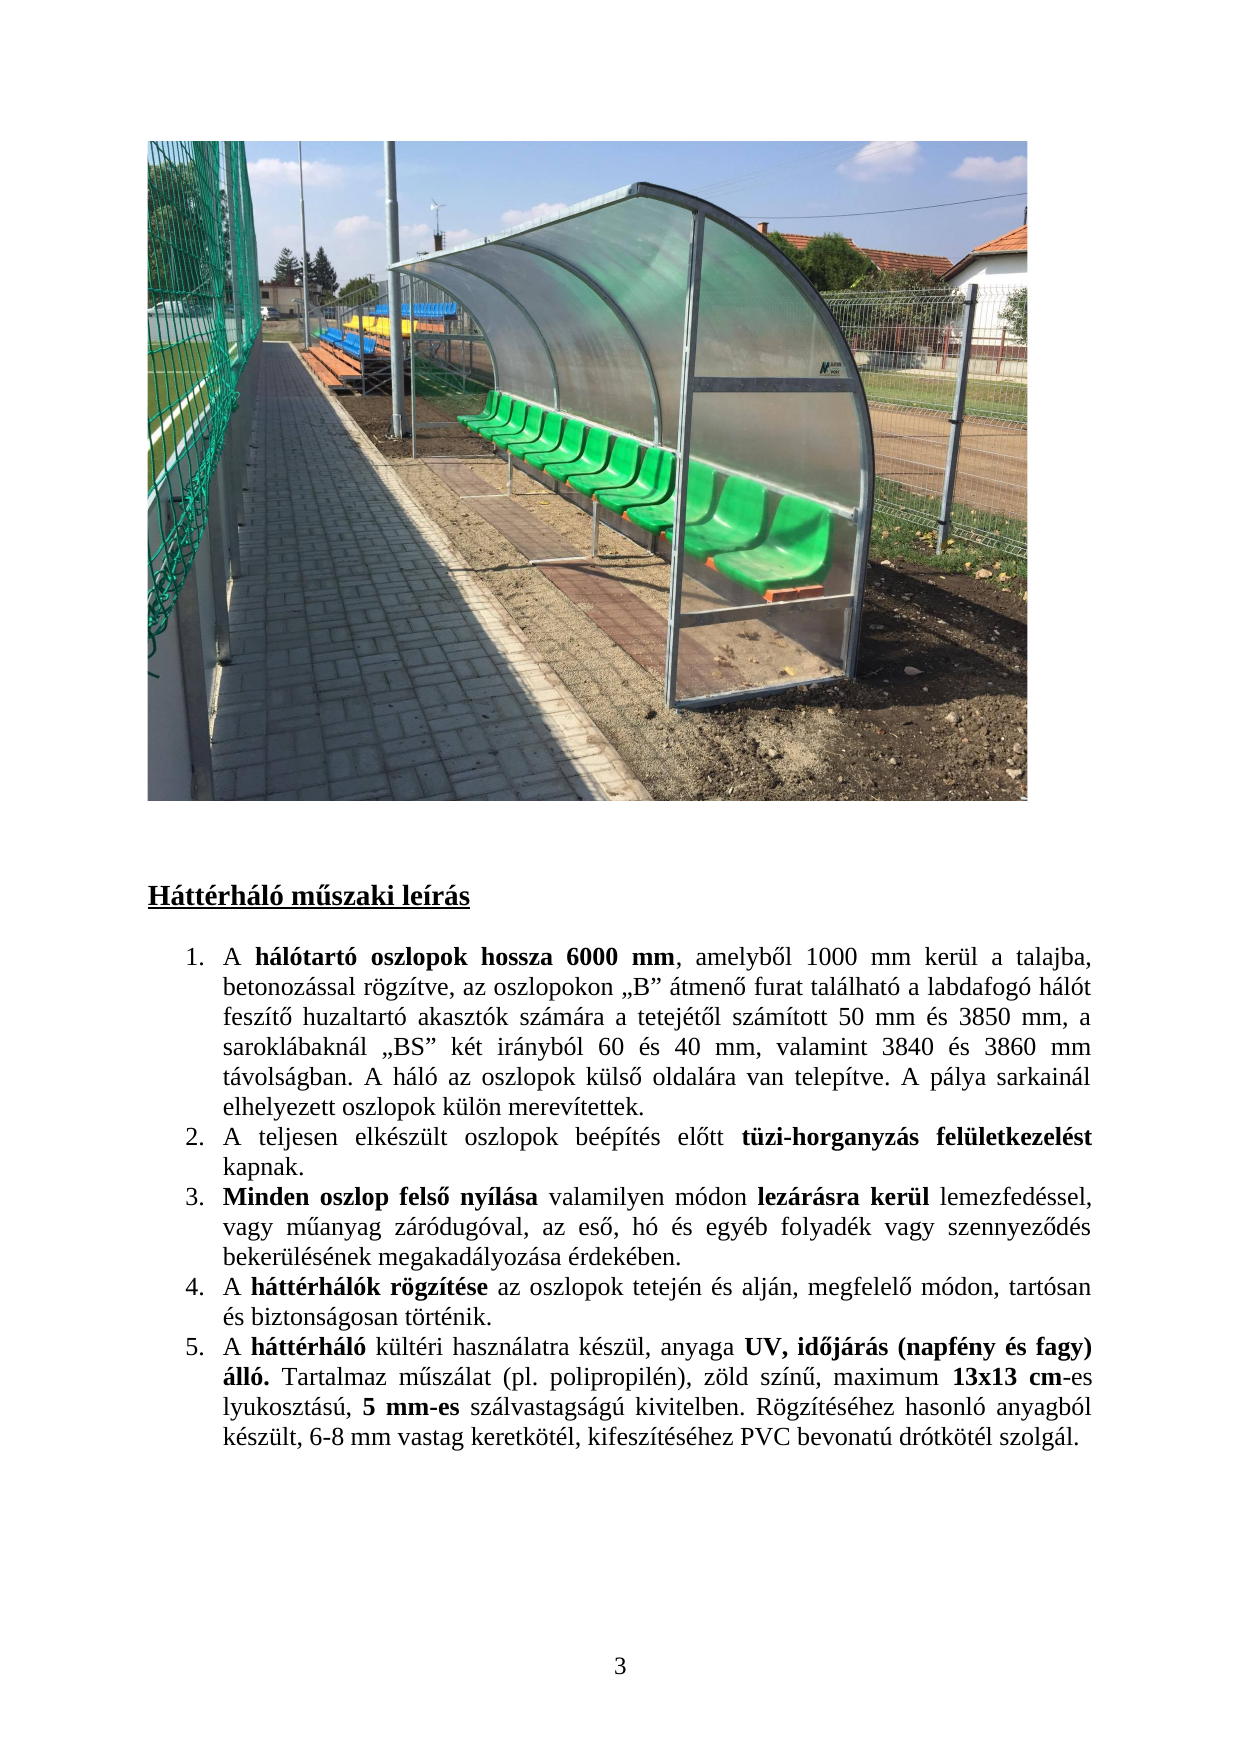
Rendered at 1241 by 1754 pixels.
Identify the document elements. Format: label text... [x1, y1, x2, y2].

text Háttérháló műszaki leírás [148, 878, 1093, 912]
picture [147, 141, 1028, 801]
list A háttérhálók rögzítése az oszlopok tetején és alján, megfelelő módon, tartósan és biztonságosan történik. [185, 1271, 1093, 1331]
list A háttérháló kültéri használatra készül, anyaga UV, időjárás (napfény és fagy) álló. Tartalmaz műszálat (pl. polipropilén), zöld színű, maximum 13x13 cm-es lyukosztású, 5 mm-es szálvastagságú kivitelben. Rögzítéséhez hasonló anyagból készült, 6-8 mm vastag keretkötél, kifeszítéséhez PVC bevonatú drótkötél szolgál. [185, 1331, 1093, 1451]
list Minden oszlop felső nyílása valamilyen módon lezárásra kerül lemezfedéssel, vagy műanyag záródugóval, az eső, hó és egyéb folyadék vagy szennyeződés bekerülésének megakadályozása érdekében. [185, 1181, 1093, 1271]
list A hálótartó oszlopok hossza 6000 mm, amelyből 1000 mm kerül a talajba, betonozással rögzítve, az oszlopokon „B” átmenő furat található a labdafogó hálót feszítő huzaltartó akasztók számára a tetejétől számított 50 mm és 3850 mm, a saroklábaknál „BS” két irányból 60 és 40 mm, valamint 3840 és 3860 mm távolságban. A háló az oszlopok külső oldalára van telepítve. A pálya sarkainál elhelyezett oszlopok külön merevítettek. [185, 941, 1093, 1121]
list A teljesen elkészült oszlopok beépítés előtt tüzi-horganyzás felületkezelést kapnak. [185, 1121, 1093, 1181]
